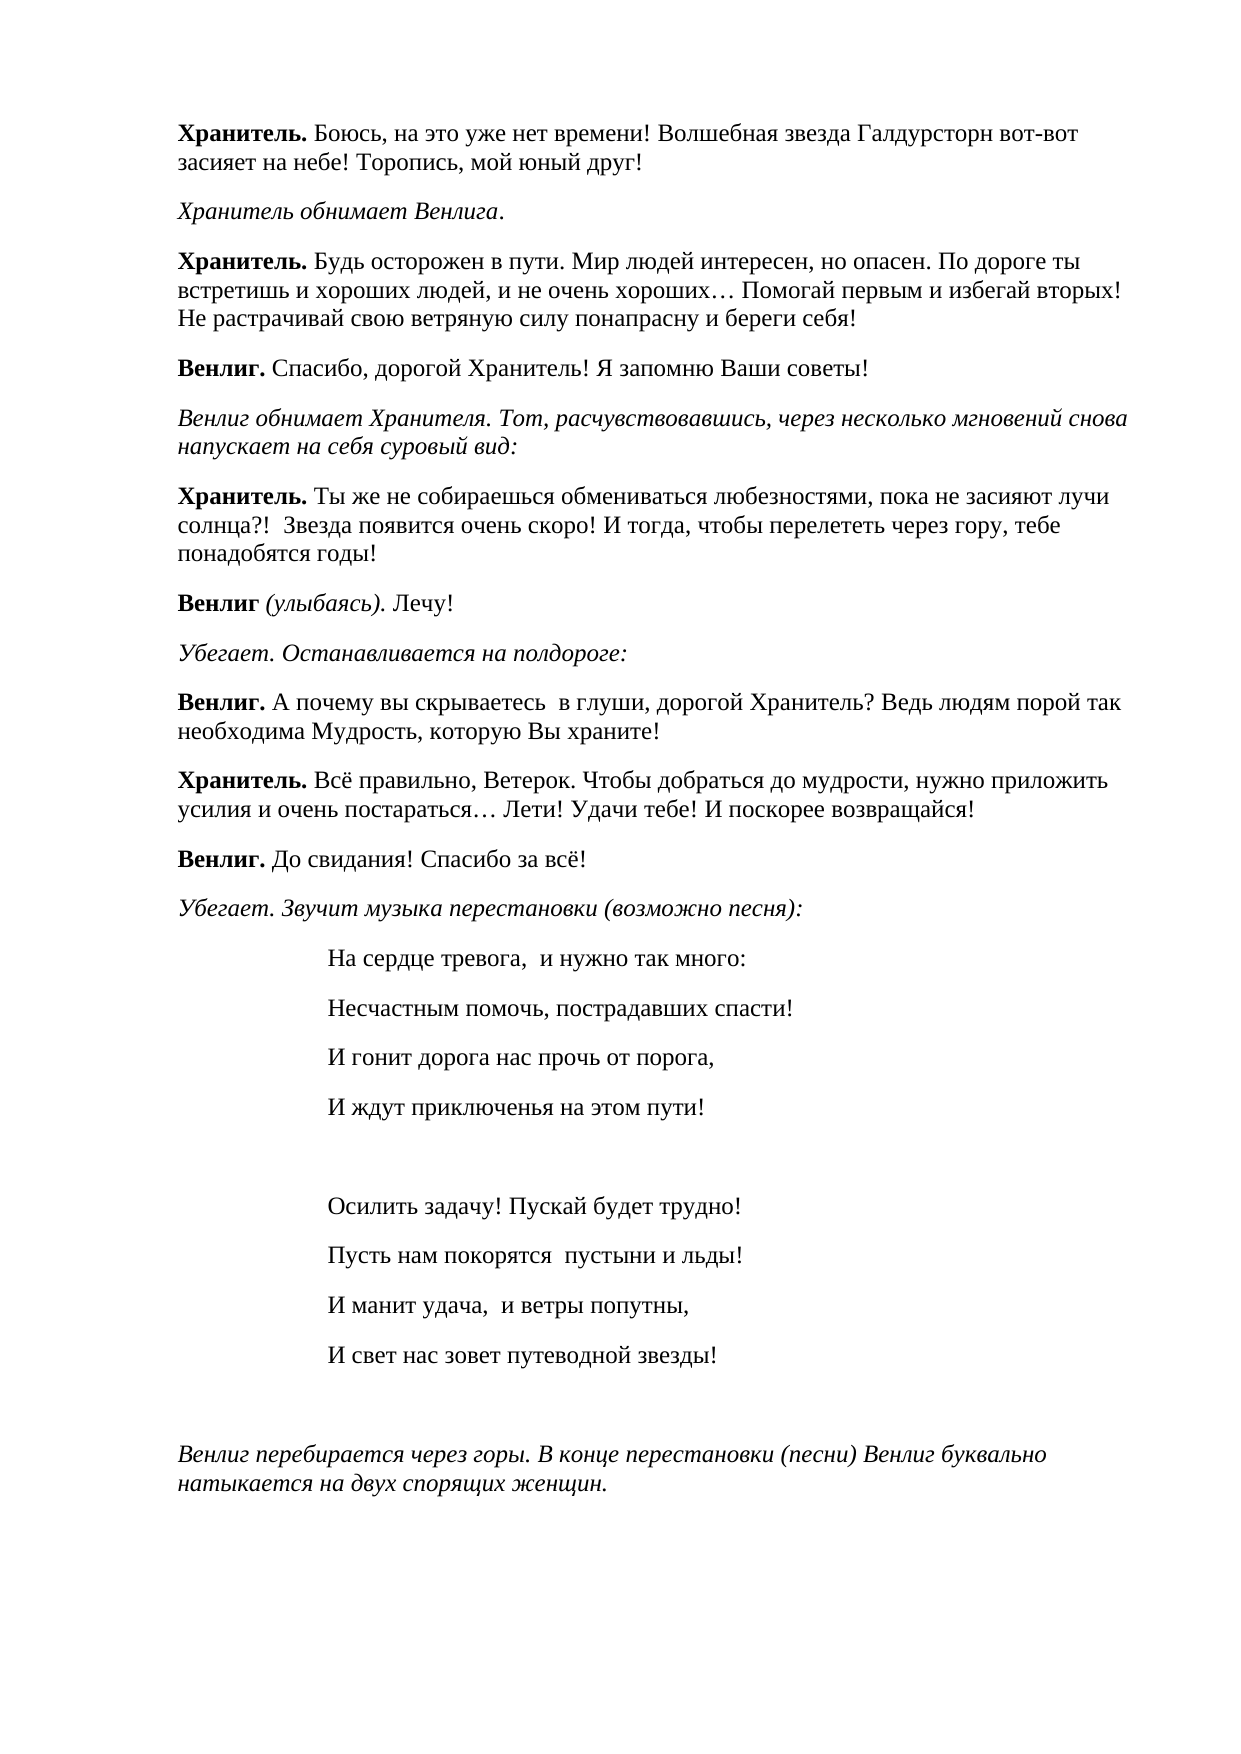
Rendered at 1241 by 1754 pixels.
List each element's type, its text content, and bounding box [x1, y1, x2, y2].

text Убегает. Останавливается на полдороге: [177, 638, 1152, 666]
text Пусть нам покорятся пустыни и льды! [177, 1241, 1152, 1269]
text На сердце тревога, и нужно так много: [177, 943, 1152, 972]
text И ждут приключенья на этом пути! [177, 1092, 1152, 1121]
text Венлиг перебирается через горы. В конце перестановки (песни) Венлиг буквально натыкается на двух спорящих женщин. [177, 1439, 1152, 1496]
text И свет нас зовет путеводной звезды! [177, 1340, 1152, 1368]
text Венлиг (улыбаясь). Лечу! [177, 588, 1152, 617]
text Осилить задачу! Пускай будет трудно! [177, 1191, 1152, 1220]
text Венлиг. А почему вы скрываетесь в глуши, дорогой Хранитель? Ведь людям порой так необходима Мудрость, которую Вы храните! [177, 687, 1152, 745]
text Хранитель. Ты же не собираешься обмениваться любезностями, пока не засияют лучи солнца?! Звезда появится очень скоро! И тогда, чтобы перелететь через гору, тебе понадобятся годы! [177, 481, 1152, 567]
text Хранитель. Всё правильно, Ветерок. Чтобы добраться до мудрости, нужно приложить усилия и очень постараться… Лети! Удачи тебе! И поскорее возвращайся! [177, 766, 1152, 823]
text И манит удача, и ветры попутны, [177, 1290, 1152, 1319]
text Венлиг обнимает Хранителя. Тот, расчувствовавшись, через несколько мгновений снова напускает на себя суровый вид: [177, 403, 1152, 460]
text И гонит дорога нас прочь от порога, [177, 1042, 1152, 1071]
text Хранитель обнимает Венлига. [177, 196, 1152, 225]
text Венлиг. Спасибо, дорогой Хранитель! Я запомню Ваши советы! [177, 353, 1152, 382]
text Несчастным помочь, пострадавших спасти! [177, 993, 1152, 1021]
text Убегает. Звучит музыка перестановки (возможно песня): [177, 893, 1152, 922]
text Венлиг. До свидания! Спасибо за всё! [177, 844, 1152, 873]
text Хранитель. Боюсь, на это уже нет времени! Волшебная звезда Галдурсторн вот-вот засияет на небе! Торопись, мой юный друг! [177, 118, 1152, 176]
text Хранитель. Будь осторожен в пути. Мир людей интересен, но опасен. По дороге ты встретишь и хороших людей, и не очень хороших… Помогай первым и избегай вторых! Не растрачивай свою ветряную силу понапрасну и береги себя! [177, 246, 1152, 332]
